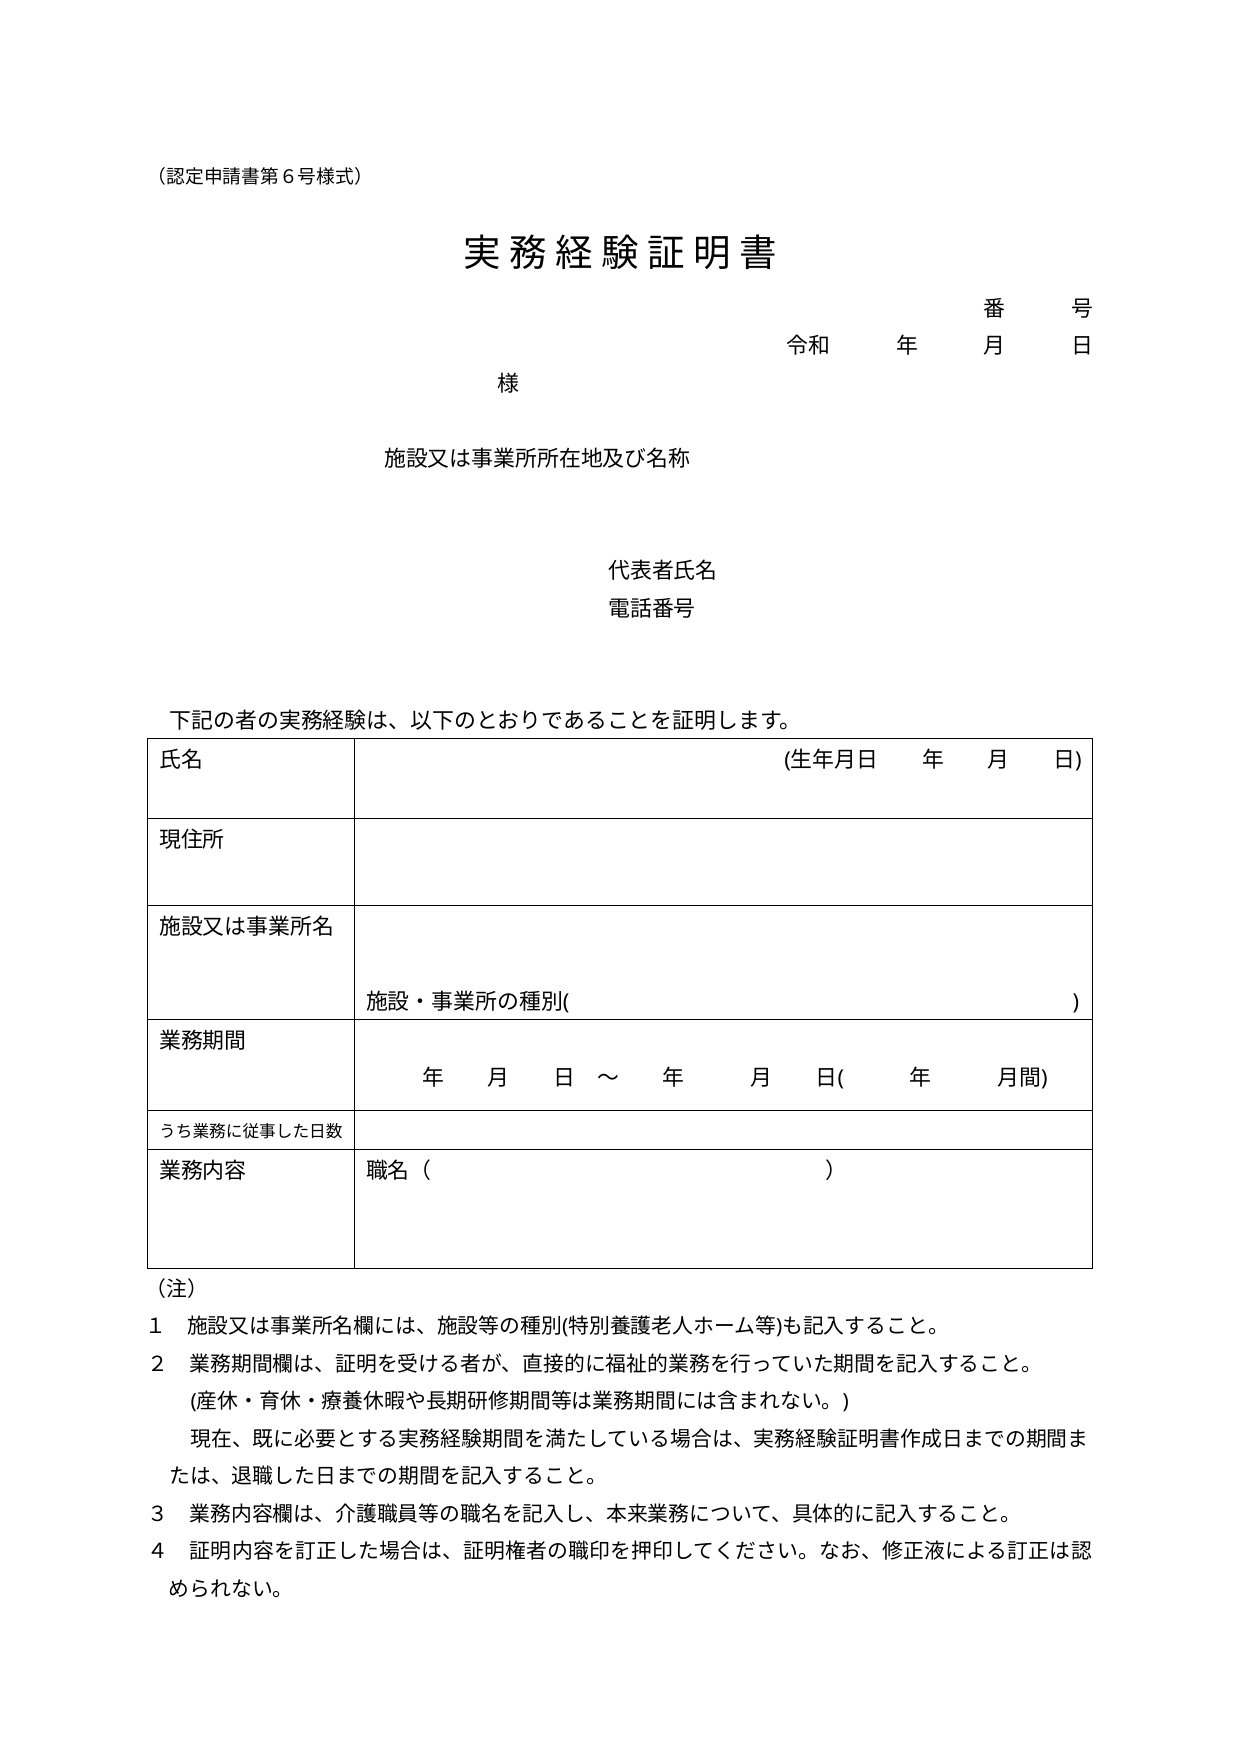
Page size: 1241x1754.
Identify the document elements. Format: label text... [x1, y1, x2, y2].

text 施設又は事業所所在地及び名称 [384, 438, 1092, 475]
text ４ 証明内容を訂正した場合は、証明権者の職印を押印してください。なお、修正液による訂正は認められない。 [148, 1531, 1092, 1606]
table_cell 施設・事業所の種別( ) [355, 906, 1092, 1019]
table_cell 年 月 日 ～ 年 月 日( 年 月間) [355, 1020, 1092, 1110]
text 令和 年 月 日 [148, 325, 1092, 363]
table_cell 職名（ ） [355, 1150, 1092, 1267]
text （注） [103, 1268, 1092, 1306]
text 番 号 [148, 288, 1092, 325]
text （認定申請書第６号様式） [148, 156, 1092, 194]
table_cell 業務期間 [148, 1020, 354, 1110]
table_cell 施設又は事業所名 [148, 906, 354, 1019]
table_cell [355, 1111, 1092, 1149]
table_header 氏名 [148, 739, 354, 818]
table_cell うち業務に従事した日数 [148, 1111, 354, 1149]
text ３ 業務内容欄は、介護職員等の職名を記入し、本来業務について、具体的に記入すること。 [148, 1493, 1092, 1531]
text 様 [148, 363, 1092, 400]
text １ 施設又は事業所名欄には、施設等の種別(特別養護老人ホーム等)も記入すること。 [103, 1306, 1092, 1343]
text 電話番号 [532, 588, 1092, 625]
text ２ 業務期間欄は、証明を受ける者が、直接的に福祉的業務を行っていた期間を記入すること。 [148, 1343, 1092, 1381]
text 実 務 経 験 証 明 書 [148, 213, 1092, 288]
table_cell 現住所 [148, 819, 354, 905]
table_cell [355, 819, 1092, 905]
table_header (生年月日 年 月 日) [355, 739, 1092, 818]
text (産休・育休・療養休暇や長期研修期間等は業務期間には含まれない。) [169, 1381, 1092, 1418]
text 代表者氏名 [532, 550, 1092, 588]
text 現在、既に必要とする実務経験期間を満たしている場合は、実務経験証明書作成日までの期間または、退職した日までの期間を記入すること。 [169, 1418, 1092, 1493]
table_cell 業務内容 [148, 1150, 354, 1267]
text 下記の者の実務経験は、以下のとおりであることを証明します。 [148, 700, 1092, 738]
